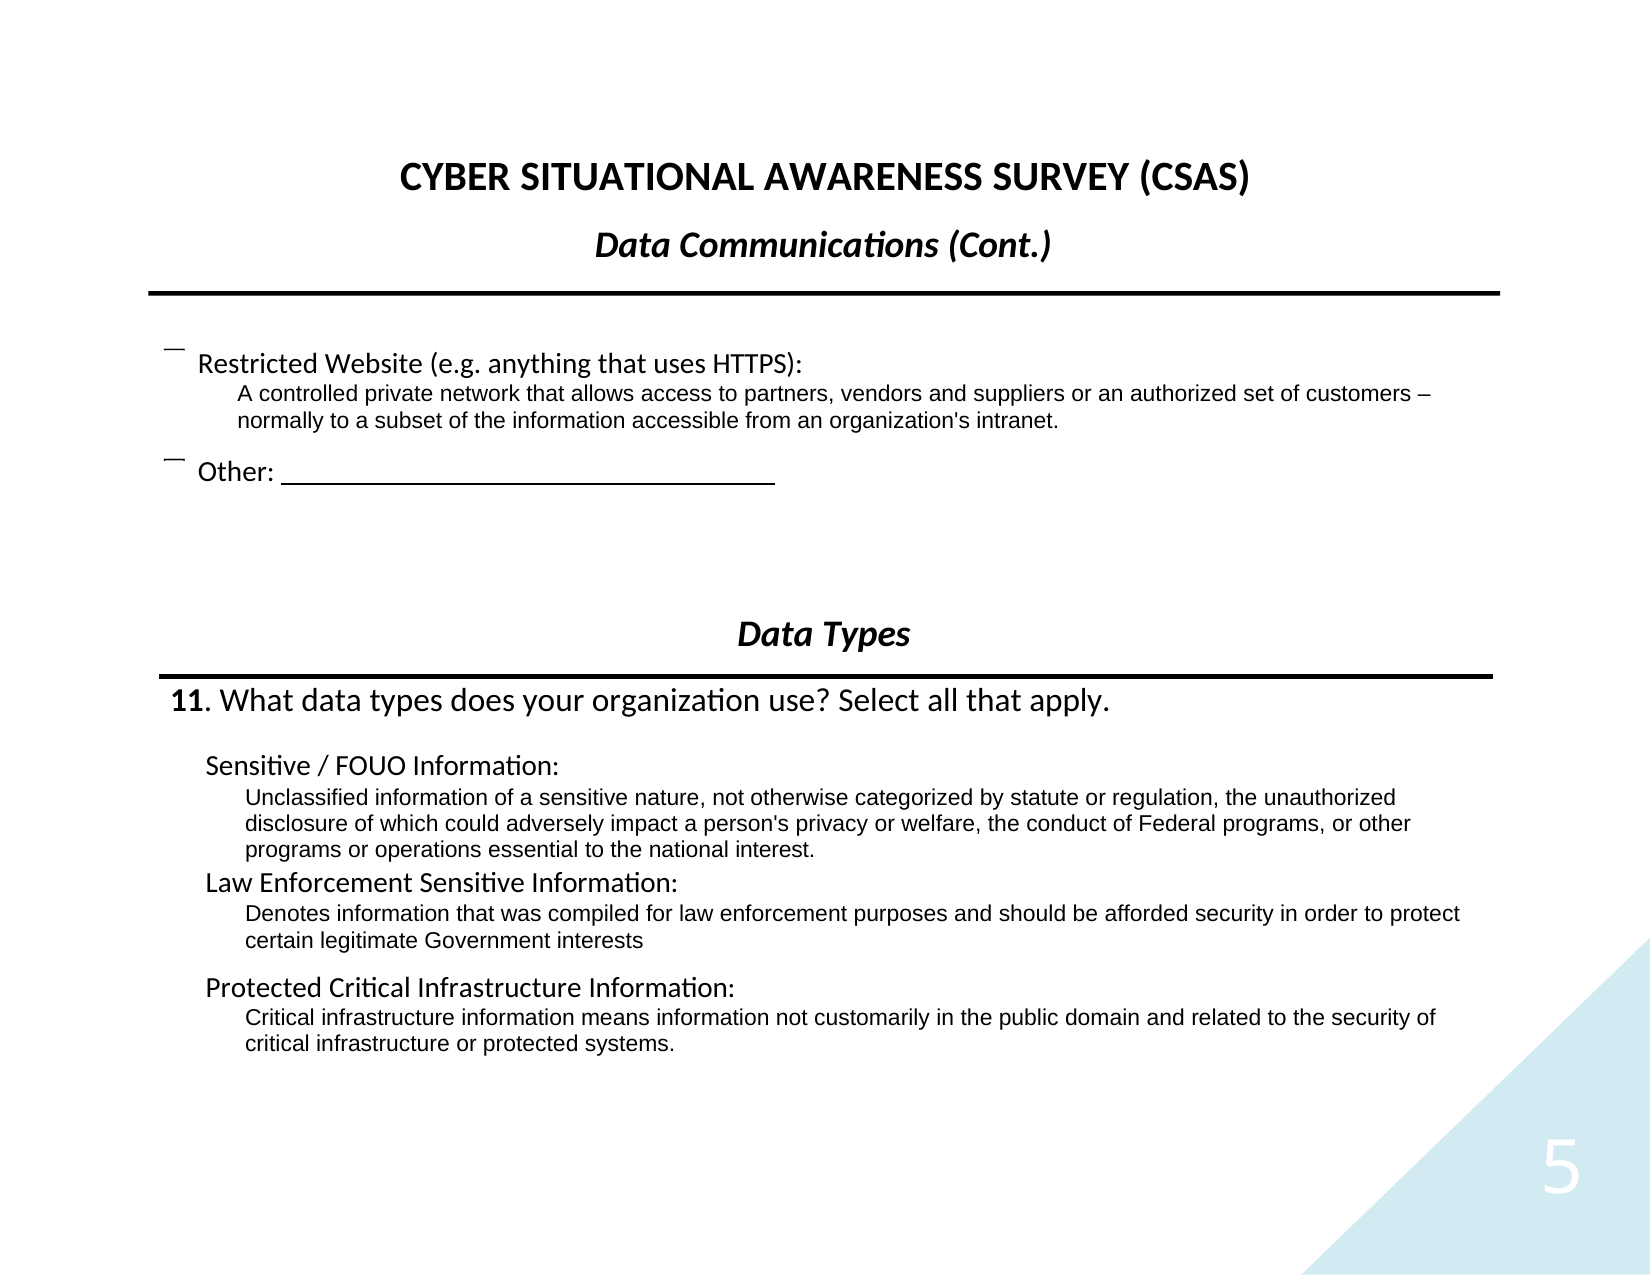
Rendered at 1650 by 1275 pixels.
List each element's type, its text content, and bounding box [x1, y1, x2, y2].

table_cell Sensitive / FOUO Information: Unclassified information of a sensitive nature, not otherwise categorized by statute or regulation, the unauthorized disclosure of which could adversely impact a person's privacy or welfare, the conduct of Federal programs, or other programs or operations essential to the national interest. [159, 732, 1493, 864]
table_cell Other: [157, 445, 1436, 489]
table_cell Law Enforcement Sensitive Information: Denotes information that was compiled for law enforcement purposes and should be afforded security in order to protect certain legitimate Government interests [159, 865, 1493, 962]
table_header Data Types [159, 616, 1493, 674]
table_cell Protected Critical Infrastructure Information: Critical infrastructure information means information not customarily in the public domain and related to the security of critical infrastructure or protected systems. [159, 963, 1493, 1058]
text Data Communications (Cont.) [357, 221, 1293, 267]
text CYBER SITUATIONAL AWARENESS SURVEY (CSAS) [357, 150, 1293, 201]
table_cell 11. What data types does your organization use? Select all that apply. [159, 679, 1493, 732]
table_header Restricted Website (e.g. anything that uses HTTPS): A controlled private network that allows access to partners, vendors and suppliers or an authorized set of customers – normally to a subset of the information accessible from an organization's intranet. [157, 347, 1436, 445]
